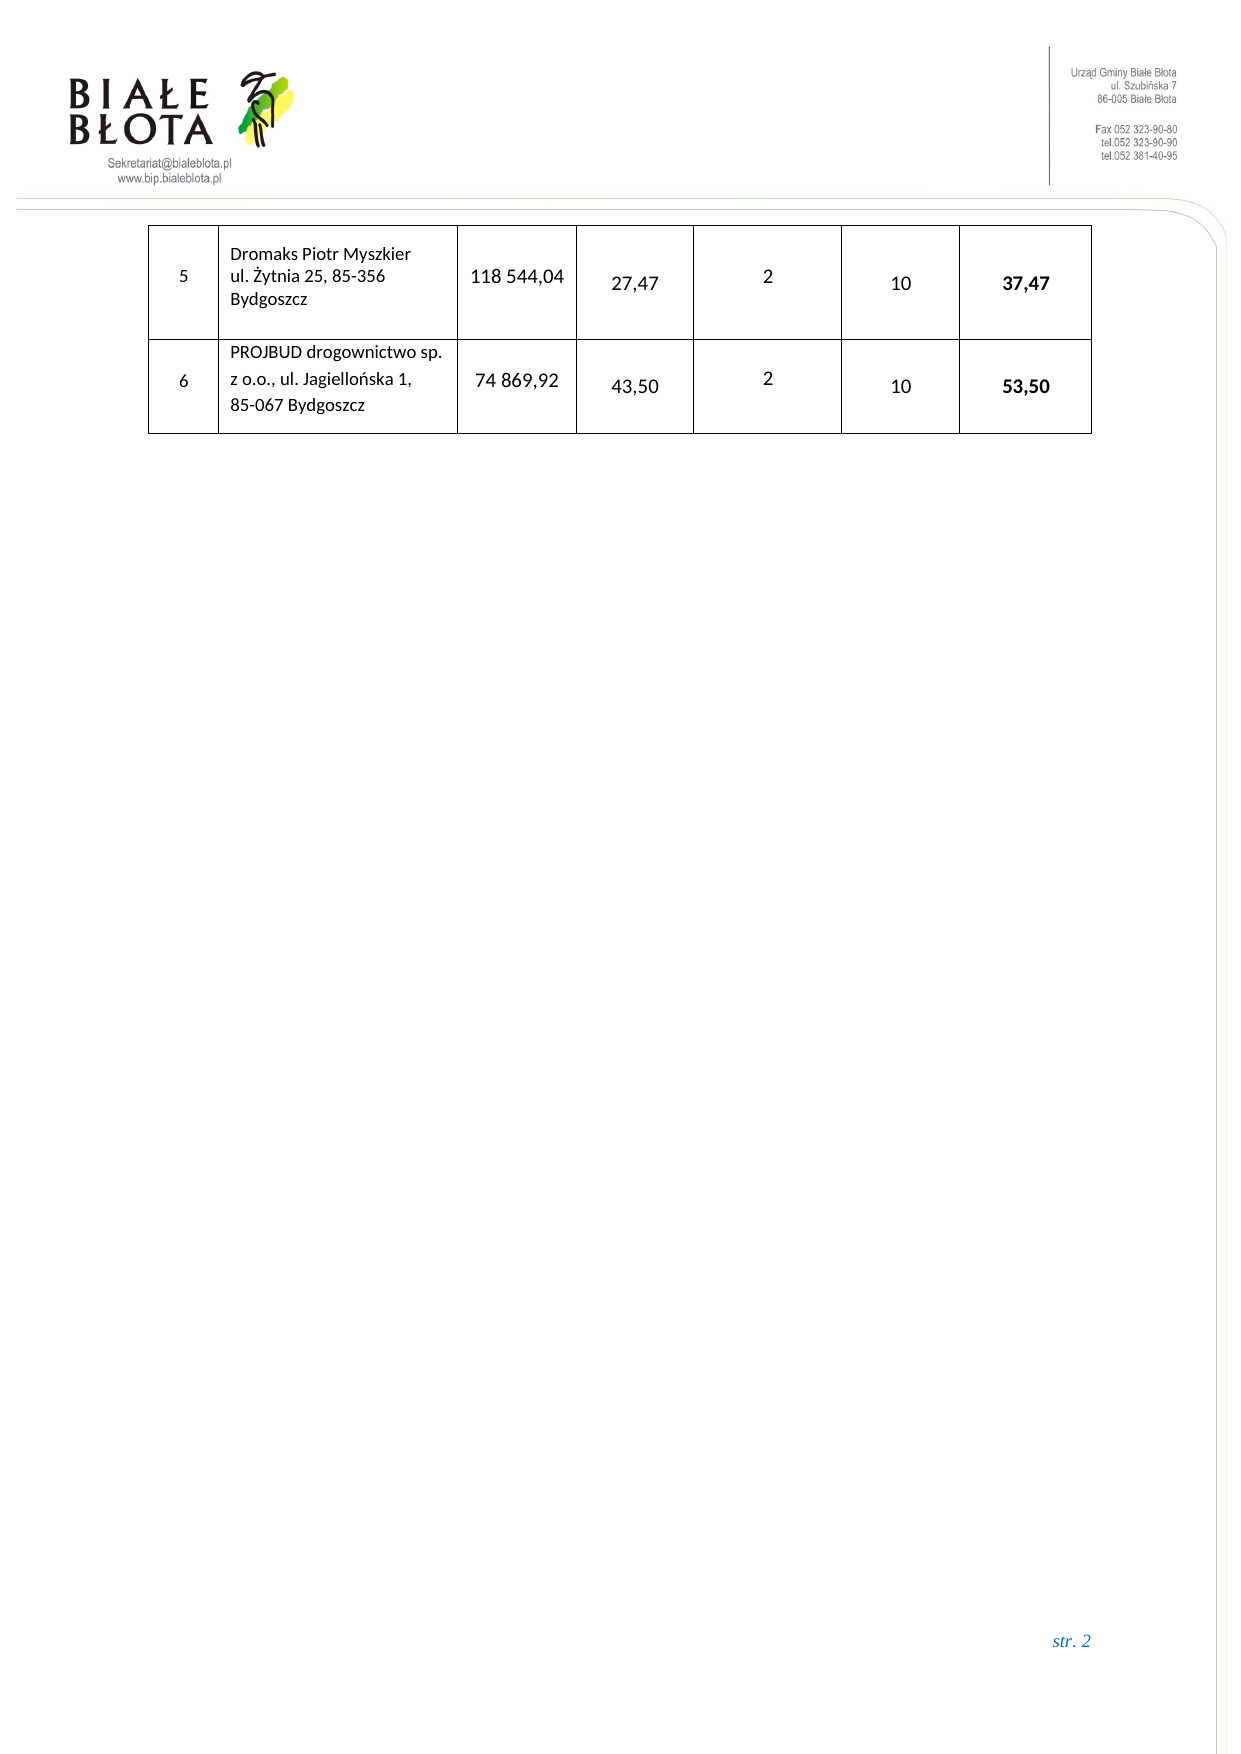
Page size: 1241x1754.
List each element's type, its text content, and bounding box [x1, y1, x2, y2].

table_cell PROJBUD drogownictwo sp. z o.o., ul. Jagiellońska 1, 85-067 Bydgoszcz [219, 340, 457, 433]
table_cell 10 [842, 340, 959, 433]
table_cell 6 [149, 340, 218, 433]
table_cell 2 [694, 226, 841, 339]
table_cell 5 [149, 226, 218, 339]
table_cell 27,47 [577, 226, 693, 339]
table_cell 43,50 [577, 340, 693, 433]
table_cell 37,47 [960, 226, 1091, 339]
table_cell 118 544,04 [458, 226, 576, 339]
table_cell 53,50 [960, 340, 1091, 433]
table_cell 2 [694, 340, 841, 433]
table_cell 74 869,92 [458, 340, 576, 433]
table_cell Dromaks Piotr Myszkier ul. Żytnia 25, 85-356 Bydgoszcz [219, 226, 457, 339]
table_cell 10 [842, 226, 959, 339]
picture [16, 46, 1227, 1754]
